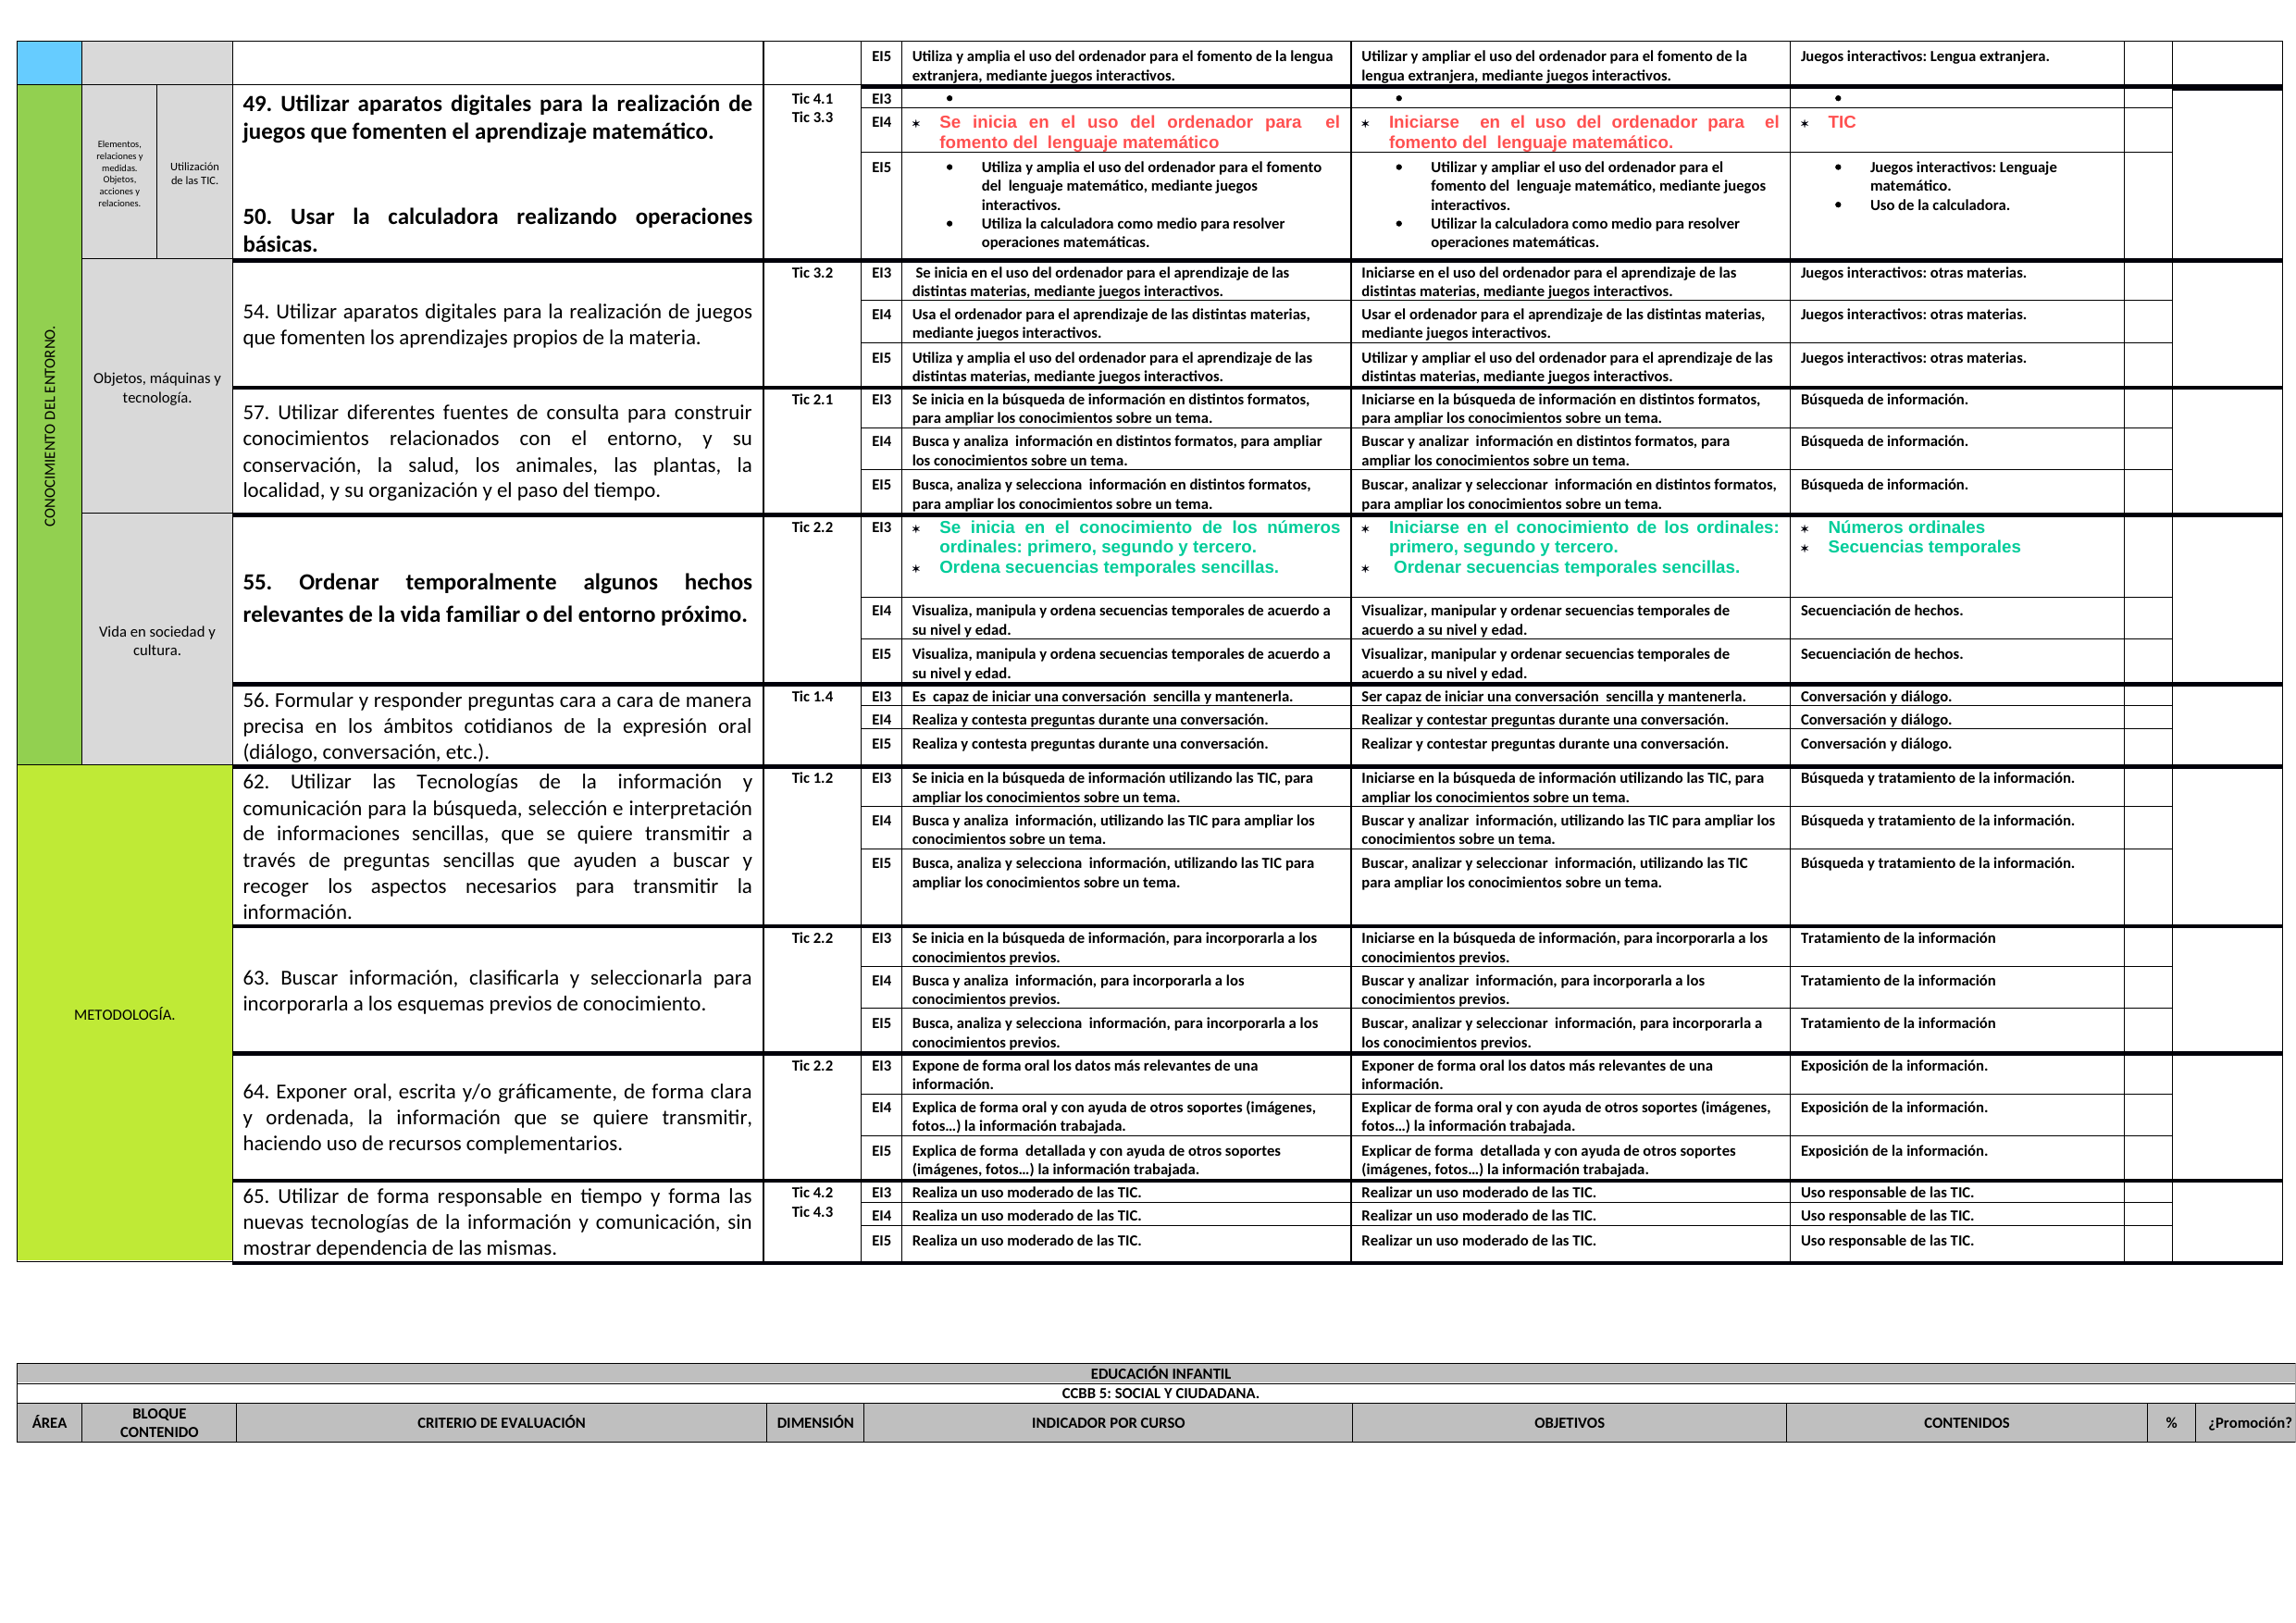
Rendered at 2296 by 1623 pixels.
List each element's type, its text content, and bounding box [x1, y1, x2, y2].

table_cell [2125, 639, 2172, 682]
table_cell [2173, 390, 2282, 513]
table_cell Búsqueda de información. [1791, 470, 2124, 513]
table_cell Usa el ordenador para el aprendizaje de las distintas materias, mediante juegos interactivos. [902, 301, 1350, 342]
table_cell Iniciarse en el uso del ordenador para el aprendizaje de las distintas materias, mediante juegos interactivos. [1352, 263, 1790, 300]
table_cell Visualiza, manipula y ordena secuencias temporales de acuerdo a su nivel y edad. [902, 598, 1350, 638]
table_cell Busca, analiza y selecciona información, utilizando las TIC para ampliar los conocimientos sobre un tema. [902, 849, 1350, 924]
table_cell Secuenciación de hechos. [1791, 598, 2124, 638]
table_cell CRITERIO DE EVALUACIÓN [237, 1404, 766, 1442]
table_cell ¿Promoción? [2196, 1404, 2295, 1442]
table_cell EI3 [862, 928, 901, 966]
table_cell Busca y analiza información, para incorporarla a los conocimientos previos. [902, 967, 1350, 1008]
table_cell [2125, 1226, 2172, 1260]
table_cell Utiliza y amplia el uso del ordenador para el fomento de la lengua extranjera, mediante juegos interactivos. [902, 42, 1350, 84]
table_cell [902, 89, 1350, 107]
table_cell EI4 [862, 706, 901, 728]
table_cell Buscar y analizar información, utilizando las TIC para ampliar los conocimientos sobre un tema. [1352, 807, 1790, 849]
table_cell Exposición de la información. [1791, 1095, 2124, 1135]
table_cell Se inicia en la búsqueda de información en distintos formatos, para ampliar los conocimientos sobre un tema. [902, 390, 1350, 427]
table_cell Exposición de la información. [1791, 1136, 2124, 1179]
table_cell Elementos, relaciones y medidas. Objetos, acciones y relaciones. [82, 85, 156, 258]
table_cell EI5 [862, 470, 901, 513]
table_cell Juegos interactivos: Lenguaje matemático. Uso de la calculadora. [1791, 153, 2124, 258]
table_cell Búsqueda y tratamiento de la información. [1791, 769, 2124, 806]
table_cell 64. Exponer oral, escrita y/o gráficamente, de forma clara y ordenada, la información que se quiere transmitir, haciendo uso de recursos complementarios. [233, 1056, 763, 1179]
table_cell [1791, 89, 2124, 107]
table_cell Utilizar y ampliar el uso del ordenador para el fomento de la lengua extranjera, mediante juegos interactivos. [1352, 42, 1790, 84]
table_cell [2125, 729, 2172, 764]
table_cell [2173, 263, 2282, 386]
table_cell Busca y analiza información en distintos formatos, para ampliar los conocimientos sobre un tema. [902, 428, 1350, 469]
table_cell EI4 [862, 1203, 901, 1225]
table_cell % [2148, 1404, 2195, 1442]
table_cell Tic 2.1 [764, 390, 861, 513]
table_cell Conversación y diálogo. [1791, 706, 2124, 728]
table_cell [2125, 470, 2172, 513]
table_cell EI3 [862, 390, 901, 427]
table_cell Tic 3.2 [764, 263, 861, 386]
table_cell [2125, 1056, 2172, 1094]
table_cell INDICADOR POR CURSO [864, 1404, 1352, 1442]
table_cell EI5 [862, 639, 901, 682]
table_cell Uso responsable de las TIC. [1791, 1226, 2124, 1260]
table_cell Realizar y contestar preguntas durante una conversación. [1352, 706, 1790, 728]
table_cell Expone de forma oral los datos más relevantes de una información. [902, 1056, 1350, 1094]
table_cell [2125, 517, 2172, 597]
table_cell [2125, 390, 2172, 427]
table_cell EI5 [862, 1009, 901, 1051]
table_cell [2125, 301, 2172, 342]
table_cell Ser capaz de iniciar una conversación sencilla y mantenerla. [1352, 687, 1790, 705]
table_cell Se inicia en el uso del ordenador para el aprendizaje de las distintas materias, mediante juegos interactivos. [902, 263, 1350, 300]
table_cell Explica de forma oral y con ayuda de otros soportes (imágenes, fotos…) la información trabajada. [902, 1095, 1350, 1135]
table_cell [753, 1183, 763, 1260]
table_cell Búsqueda y tratamiento de la información. [1791, 807, 2124, 849]
table_cell [2125, 928, 2172, 966]
table_cell EI5 [862, 153, 901, 258]
table_cell Utiliza y amplia el uso del ordenador para el aprendizaje de las distintas materias, mediante juegos interactivos. [902, 343, 1350, 386]
table_cell Utiliza y amplia el uso del ordenador para el fomento del lenguaje matemático, mediante juegos interactivos. Utiliza la calculadora como medio para resolver operaciones matemáticas. [902, 153, 1350, 258]
table_cell CONTENIDOS [1787, 1404, 2147, 1442]
table_cell Busca y analiza información, utilizando las TIC para ampliar los conocimientos sobre un tema. [902, 807, 1350, 849]
table_cell Secuenciación de hechos. [1791, 639, 2124, 682]
table_cell [2173, 1183, 2282, 1260]
table_cell Realiza un uso moderado de las TIC. [902, 1183, 1350, 1202]
table_cell Se inicia en el conocimiento de los números ordinales: primero, segundo y tercero. Ordena secuencias temporales sencillas. [902, 517, 1350, 597]
table_cell Buscar y analizar información, para incorporarla a los conocimientos previos. [1352, 967, 1790, 1008]
table_cell [2173, 928, 2282, 1051]
table_cell Iniciarse en la búsqueda de información en distintos formatos, para ampliar los conocimientos sobre un tema. [1352, 390, 1790, 427]
table_cell Realizar un uso moderado de las TIC. [1352, 1203, 1790, 1225]
table_cell Buscar, analizar y seleccionar información, utilizando las TIC para ampliar los conocimientos sobre un tema. [1352, 849, 1790, 924]
table_cell Se inicia en la búsqueda de información, para incorporarla a los conocimientos previos. [902, 928, 1350, 966]
table_cell Conversación y diálogo. [1791, 687, 2124, 705]
table_cell Se inicia en la búsqueda de información utilizando las TIC, para ampliar los conocimientos sobre un tema. [902, 769, 1350, 806]
table_cell EI5 [862, 849, 901, 924]
table_cell Realiza un uso moderado de las TIC. [902, 1226, 1350, 1260]
table_cell Juegos interactivos: otras materias. [1791, 301, 2124, 342]
table_cell 55. Ordenar temporalmente algunos hechos relevantes de la vida familiar o del entorno próximo. [233, 517, 763, 682]
table_cell [2125, 967, 2172, 1008]
table_cell Visualizar, manipular y ordenar secuencias temporales de acuerdo a su nivel y edad. [1352, 598, 1790, 638]
table_cell Exposición de la información. [1791, 1056, 2124, 1094]
table_cell CONOCIMIENTO DEL ENTORNO. [18, 85, 81, 764]
table_cell Buscar, analizar y seleccionar información en distintos formatos, para ampliar los conocimientos sobre un tema. [1352, 470, 1790, 513]
table_cell [1352, 89, 1790, 107]
table_cell 56. Formular y responder preguntas cara a cara de manera precisa en los ámbitos cotidianos de la expresión oral (diálogo, conversación, etc.). [233, 687, 763, 764]
table_cell Explicar de forma oral y con ayuda de otros soportes (imágenes, fotos…) la información trabajada. [1352, 1095, 1790, 1135]
table_cell Juegos interactivos: otras materias. [1791, 343, 2124, 386]
table_cell Tratamiento de la información [1791, 1009, 2124, 1051]
table_cell Se inicia en el uso del ordenador para el fomento del lenguaje matemático [902, 108, 1350, 152]
table_cell Realizar un uso moderado de las TIC. [1352, 1183, 1790, 1202]
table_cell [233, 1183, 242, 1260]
table_cell Usar el ordenador para el aprendizaje de las distintas materias, mediante juegos interactivos. [1352, 301, 1790, 342]
table_cell [2125, 769, 2172, 806]
table_cell [2125, 42, 2172, 84]
table_cell [2173, 91, 2282, 258]
table_cell [2125, 153, 2172, 258]
table_cell EI3 [862, 1056, 901, 1094]
table_cell Búsqueda de información. [1791, 428, 2124, 469]
table_cell Tic 1.4 [764, 687, 861, 764]
table_cell EI5 [862, 343, 901, 386]
table_cell Tic 1.2 [764, 769, 861, 924]
table_cell EI3 [862, 263, 901, 300]
table_cell [2173, 1056, 2282, 1179]
table_cell Explicar de forma detallada y con ayuda de otros soportes (imágenes, fotos…) la información trabajada. [1352, 1136, 1790, 1179]
table_cell [2125, 598, 2172, 638]
table_cell Utilizar y ampliar el uso del ordenador para el aprendizaje de las distintas materias, mediante juegos interactivos. [1352, 343, 1790, 386]
table_cell EI3 [862, 517, 901, 597]
table_cell Objetos, máquinas y tecnología. [82, 259, 232, 513]
table_cell EI4 [862, 428, 901, 469]
table_cell Tic 4.1 Tic 3.3 [764, 85, 861, 258]
table_cell Tratamiento de la información [1791, 967, 2124, 1008]
table_cell EI4 [862, 108, 901, 152]
table_cell 57. Utilizar diferentes fuentes de consulta para construir conocimientos relacionados con el entorno, y su conservación, la salud, los animales, las plantas, la localidad, y su organización y el paso del tiempo. [233, 390, 763, 513]
table_cell Iniciarse en la búsqueda de información utilizando las TIC, para ampliar los conocimientos sobre un tema. [1352, 769, 1790, 806]
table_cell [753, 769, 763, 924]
table_cell [2125, 428, 2172, 469]
table_cell OBJETIVOS [1353, 1404, 1786, 1442]
table_cell Vida en sociedad y cultura. [82, 514, 232, 764]
table_cell [2125, 1095, 2172, 1135]
table_cell 49. Utilizar aparatos digitales para la realización de juegos que fomenten el aprendizaje matemático. 50. Usar la calculadora realizando operaciones básicas. [233, 85, 763, 258]
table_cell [1791, 42, 2124, 84]
table_cell ÁREA [18, 1404, 81, 1442]
table_cell EI5 [862, 42, 901, 84]
table_cell Buscar y analizar información en distintos formatos, para ampliar los conocimientos sobre un tema. [1352, 428, 1790, 469]
table_cell Conversación y diálogo. [1791, 729, 2124, 764]
table_cell EI4 [862, 807, 901, 849]
table_cell [2125, 1203, 2172, 1225]
table_cell EI3 [862, 1183, 901, 1202]
table_cell CCBB 5: SOCIAL Y CIUDADANA. [18, 1384, 2295, 1403]
table_cell Tic 4.2 Tic 4.3 [764, 1183, 861, 1260]
table_cell Tic 2.2 [764, 1056, 861, 1179]
table_cell Realiza y contesta preguntas durante una conversación. [902, 729, 1350, 764]
table_cell Números ordinales Secuencias temporales [1791, 517, 2124, 597]
table_cell BLOQUE CONTENIDO [82, 1404, 236, 1442]
table_cell EI4 [862, 301, 901, 342]
table_cell TIC [1791, 108, 2124, 152]
table_cell Juegos interactivos: otras materias. [1791, 263, 2124, 300]
table_cell Realiza y contesta preguntas durante una conversación. [902, 706, 1350, 728]
table_cell EI5 [862, 1136, 901, 1179]
table_cell Iniciarse en el uso del ordenador para el fomento del lenguaje matemático. [1352, 108, 1790, 152]
table_cell [2125, 706, 2172, 728]
table_cell Tic 2.2 [764, 928, 861, 1051]
table_cell EI3 [862, 89, 901, 107]
table_cell [2125, 807, 2172, 849]
table_cell Iniciarse en el conocimiento de los ordinales: primero, segundo y tercero. Ordenar secuencias temporales sencillas. [1352, 517, 1790, 597]
table_cell 54. Utilizar aparatos digitales para la realización de juegos que fomenten los aprendizajes propios de la materia. [233, 263, 763, 386]
table_cell Visualizar, manipular y ordenar secuencias temporales de acuerdo a su nivel y edad. [1352, 639, 1790, 682]
table_cell EI3 [862, 769, 901, 806]
table_cell Busca, analiza y selecciona información, para incorporarla a los conocimientos previos. [902, 1009, 1350, 1051]
table_cell Busca, analiza y selecciona información en distintos formatos, para ampliar los conocimientos sobre un tema. [902, 470, 1350, 513]
table_cell Visualiza, manipula y ordena secuencias temporales de acuerdo a su nivel y edad. [902, 639, 1350, 682]
table_cell Realiza un uso moderado de las TIC. [902, 1203, 1350, 1225]
table_cell [2125, 849, 2172, 924]
table_cell Uso responsable de las TIC. [1791, 1183, 2124, 1202]
table_cell DIMENSIÓN [767, 1404, 863, 1442]
table_cell [2125, 687, 2172, 705]
table_cell EI5 [862, 1226, 901, 1260]
table_cell [2125, 263, 2172, 300]
table_cell Tic 2.2 [764, 517, 861, 682]
table_cell EI5 [862, 729, 901, 764]
table_cell Iniciarse en la búsqueda de información, para incorporarla a los conocimientos previos. [1352, 928, 1790, 966]
table_cell [2125, 1183, 2172, 1202]
table_cell EI4 [862, 1095, 901, 1135]
table_header EDUCACIÓN INFANTIL [18, 1364, 2295, 1382]
table_cell [2125, 108, 2172, 152]
table_cell Búsqueda de información. [1791, 390, 2124, 427]
table_cell Exponer de forma oral los datos más relevantes de una información. [1352, 1056, 1790, 1094]
table_cell [2173, 769, 2282, 924]
table_cell EI4 [862, 598, 901, 638]
table_cell Utilización de las TIC. [157, 85, 232, 258]
table_cell Buscar, analizar y seleccionar información, para incorporarla a los conocimientos previos. [1352, 1009, 1790, 1051]
table_cell [2125, 343, 2172, 386]
table_cell EI3 [862, 687, 901, 705]
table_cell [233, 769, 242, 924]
table_cell Búsqueda y tratamiento de la información. [1791, 849, 2124, 924]
table_cell Utilizar y ampliar el uso del ordenador para el fomento del lenguaje matemático, mediante juegos interactivos. Utilizar la calculadora como medio para resolver operaciones matemáticas. [1352, 153, 1790, 258]
table_cell EI4 [862, 967, 901, 1008]
table_cell [2173, 517, 2282, 682]
table_cell [2125, 1009, 2172, 1051]
table_cell Uso responsable de las TIC. [1791, 1203, 2124, 1225]
table_cell [2125, 89, 2172, 107]
table_cell Realizar y contestar preguntas durante una conversación. [1352, 729, 1790, 764]
table_cell Explica de forma detallada y con ayuda de otros soportes (imágenes, fotos…) la información trabajada. [902, 1136, 1350, 1179]
table_cell 63. Buscar información, clasificarla y seleccionarla para incorporarla a los esquemas previos de conocimiento. [233, 928, 763, 1051]
table_cell [2125, 1136, 2172, 1179]
table_cell METODOLOGÍA. [18, 765, 232, 1260]
table_cell Realizar un uso moderado de las TIC. [1352, 1226, 1790, 1260]
table_cell Es capaz de iniciar una conversación sencilla y mantenerla. [902, 687, 1350, 705]
table_cell [2173, 687, 2282, 764]
table_cell Tratamiento de la información [1791, 928, 2124, 966]
